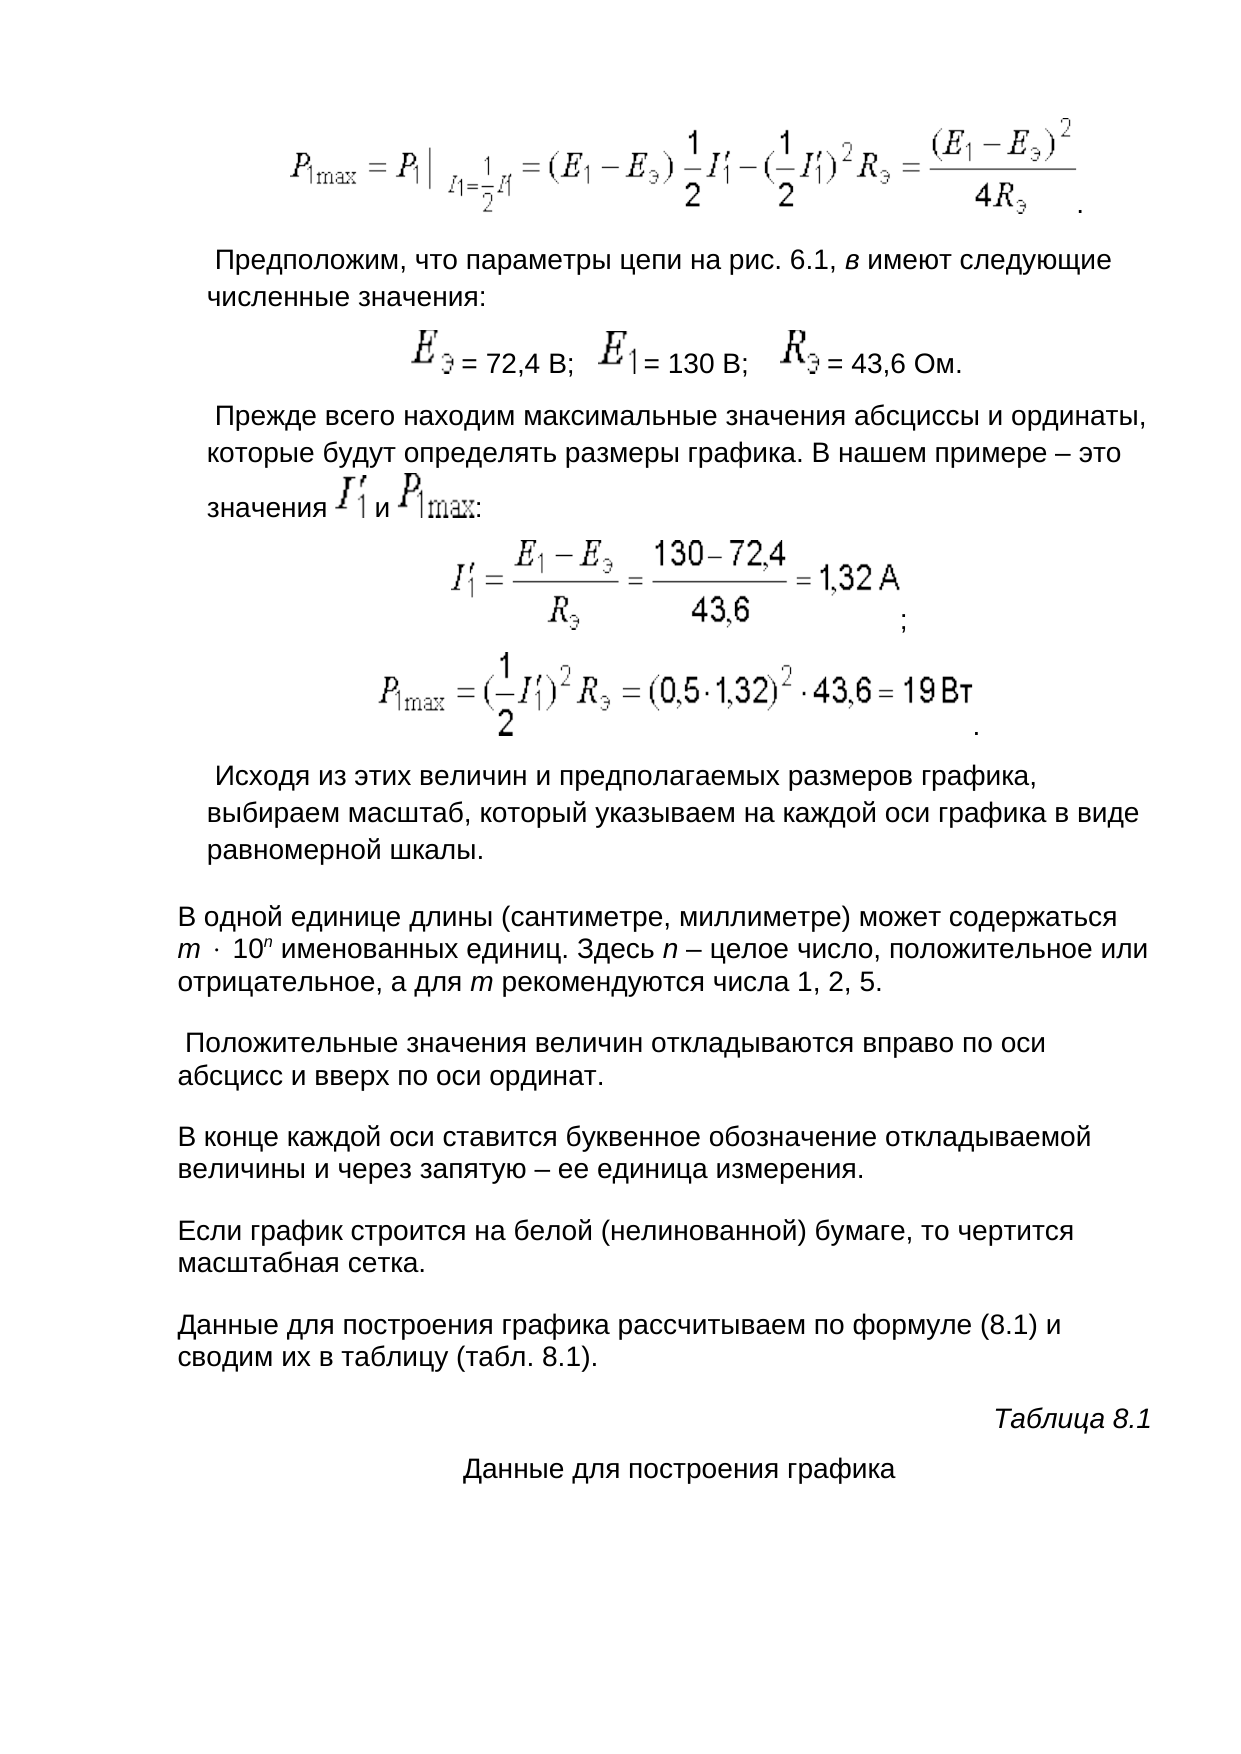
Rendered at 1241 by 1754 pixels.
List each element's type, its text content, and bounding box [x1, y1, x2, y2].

picture [780, 330, 820, 374]
picture [290, 118, 1077, 214]
picture [335, 475, 367, 518]
text Данные для построения графика рассчитываем по формуле (8.1) и сводим их в таблицу (табл. 8.1). [177, 1308, 1152, 1373]
text Исходя из этих величин и предполагаемых размеров графика, выбираем масштаб, который указываем на каждой оси графика в виде равномерной шкалы. [207, 759, 1152, 866]
text Таблица 8.1 [207, 1402, 1152, 1434]
text В конце каждой оси ставится буквенное обозначение откладываемой величины и через запятую – ее единица измерения. [177, 1120, 1152, 1185]
text Данные для построения графика [207, 1452, 1152, 1484]
text Предположим, что параметры цепи на рис. 6.1, в имеют следующие численные значения: [207, 243, 1152, 313]
text Если график строится на белой (нелинованной) бумаге, то чертится масштабная сетка. [177, 1214, 1152, 1279]
picture [397, 473, 475, 518]
picture [411, 330, 454, 374]
picture [451, 540, 900, 630]
text Прежде всего находим максимальные значения абсциссы и ординаты, которые будут определять размеры графика. В нашем примере – это значения и : [207, 399, 1152, 523]
text = 72,4 В; = 130 В; = 43,6 Ом. [207, 330, 1152, 380]
picture [598, 331, 636, 374]
picture [378, 652, 973, 736]
text Положительные значения величин откладываются вправо по оси абсцисс и вверх по оси ординат. [177, 1026, 1152, 1091]
text В одной единице длины (сантиметре, миллиметре) может содержаться m 10n именованных единиц. Здесь n – целое число, положительное или отрицательное, а для m рекомендуются числа 1, 2, 5. [177, 899, 1152, 997]
